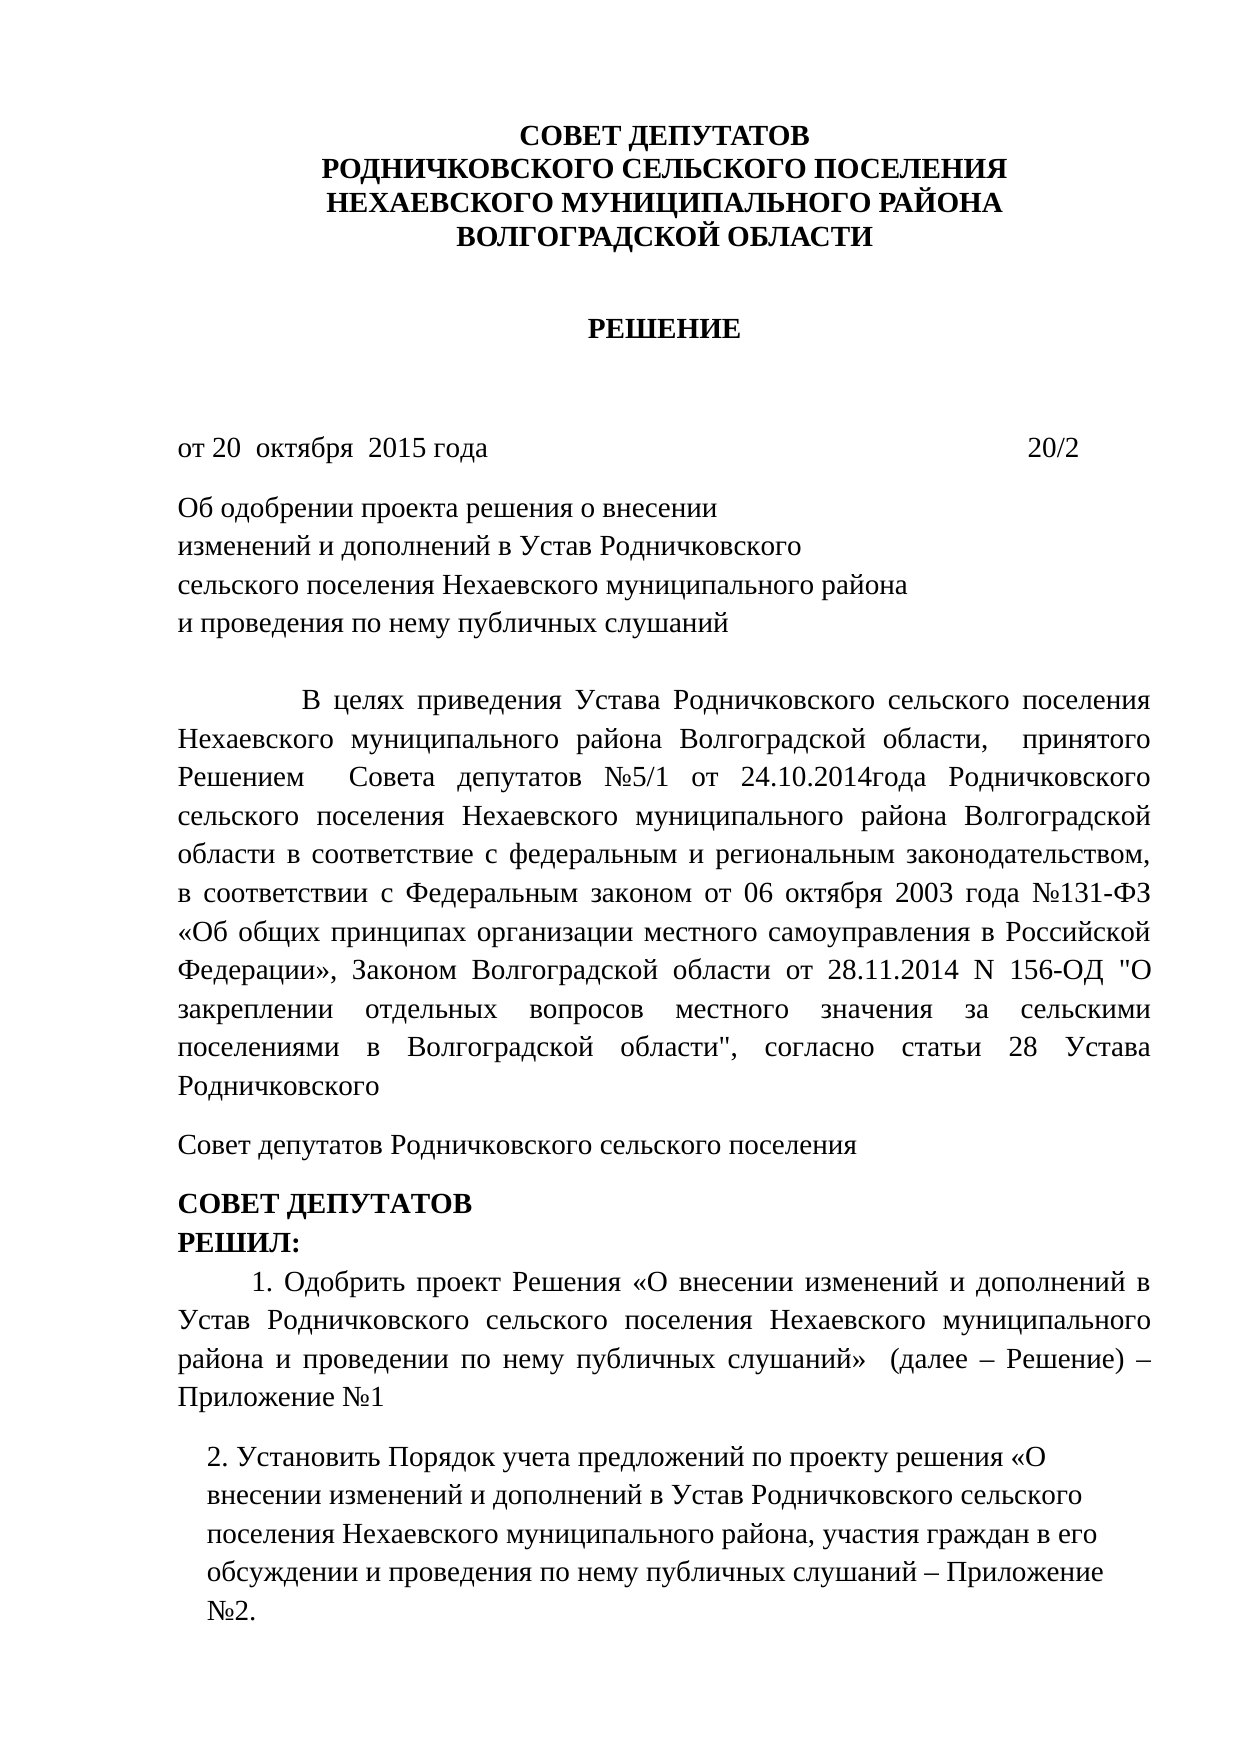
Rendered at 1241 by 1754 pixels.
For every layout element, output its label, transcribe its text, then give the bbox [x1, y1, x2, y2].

text Совет депутатов Родничковского сельского поселения [177, 1127, 1152, 1161]
text и проведения по нему публичных слушаний [177, 605, 1152, 639]
text РОДНИЧКОВСКОГО СЕЛЬСКОГО ПОСЕЛЕНИЯ [177, 152, 1152, 185]
text 1. Одобрить проект Решения «О внесении изменений и дополнений в Устав Родничковского сельского поселения Нехаевского муниципального района и проведении по нему публичных слушаний» (далее – Решение) – Приложение №1 [177, 1264, 1152, 1413]
text Об одобрении проекта решения о внесении [177, 490, 1152, 523]
text изменений и дополнений в Устав Родничковского [177, 528, 1152, 562]
text СОВЕТ ДЕПУТАТОВ [177, 1187, 1152, 1220]
text В целях приведения Устава Родничковского сельского поселения Нехаевского муниципального района Волгоградской области, принятого Решением Совета депутатов №5/1 от 24.10.2014года Родничковского сельского поселения Нехаевского муниципального района Волгоградской области в соответствие с федеральным и региональным законодательством, в соответствии с Федеральным законом от 06 октября 2003 года №131-ФЗ «Об общих принципах организации местного самоуправления в Российской Федерации», Законом Волгоградской области от 28.11.2014 N 156-ОД "О закреплении отдельных вопросов местного значения за сельскими поселениями в Волгоградской области", согласно статьи 28 Устава Родничковского [177, 682, 1152, 1101]
text 2. Установить Порядок учета предложений по проекту решения «О внесении изменений и дополнений в Устав Родничковского сельского поселения Нехаевского муниципального района, участия граждан в его обсуждении и проведения по нему публичных слушаний – Приложение №2. [207, 1439, 1152, 1626]
text ВОЛГОГРАДСКОЙ ОБЛАСТИ [177, 219, 1152, 252]
text РЕШИЛ: [177, 1225, 1152, 1259]
text СОВЕТ ДЕПУТАТОВ [177, 118, 1152, 152]
text НЕХАЕВСКОГО МУНИЦИПАЛЬНОГО РАЙОНА [177, 185, 1152, 219]
text от 20 октября 2015 года 20/2 [177, 430, 1152, 464]
text РЕШЕНИЕ [177, 312, 1152, 345]
text сельского поселения Нехаевского муниципального района [177, 567, 1152, 600]
